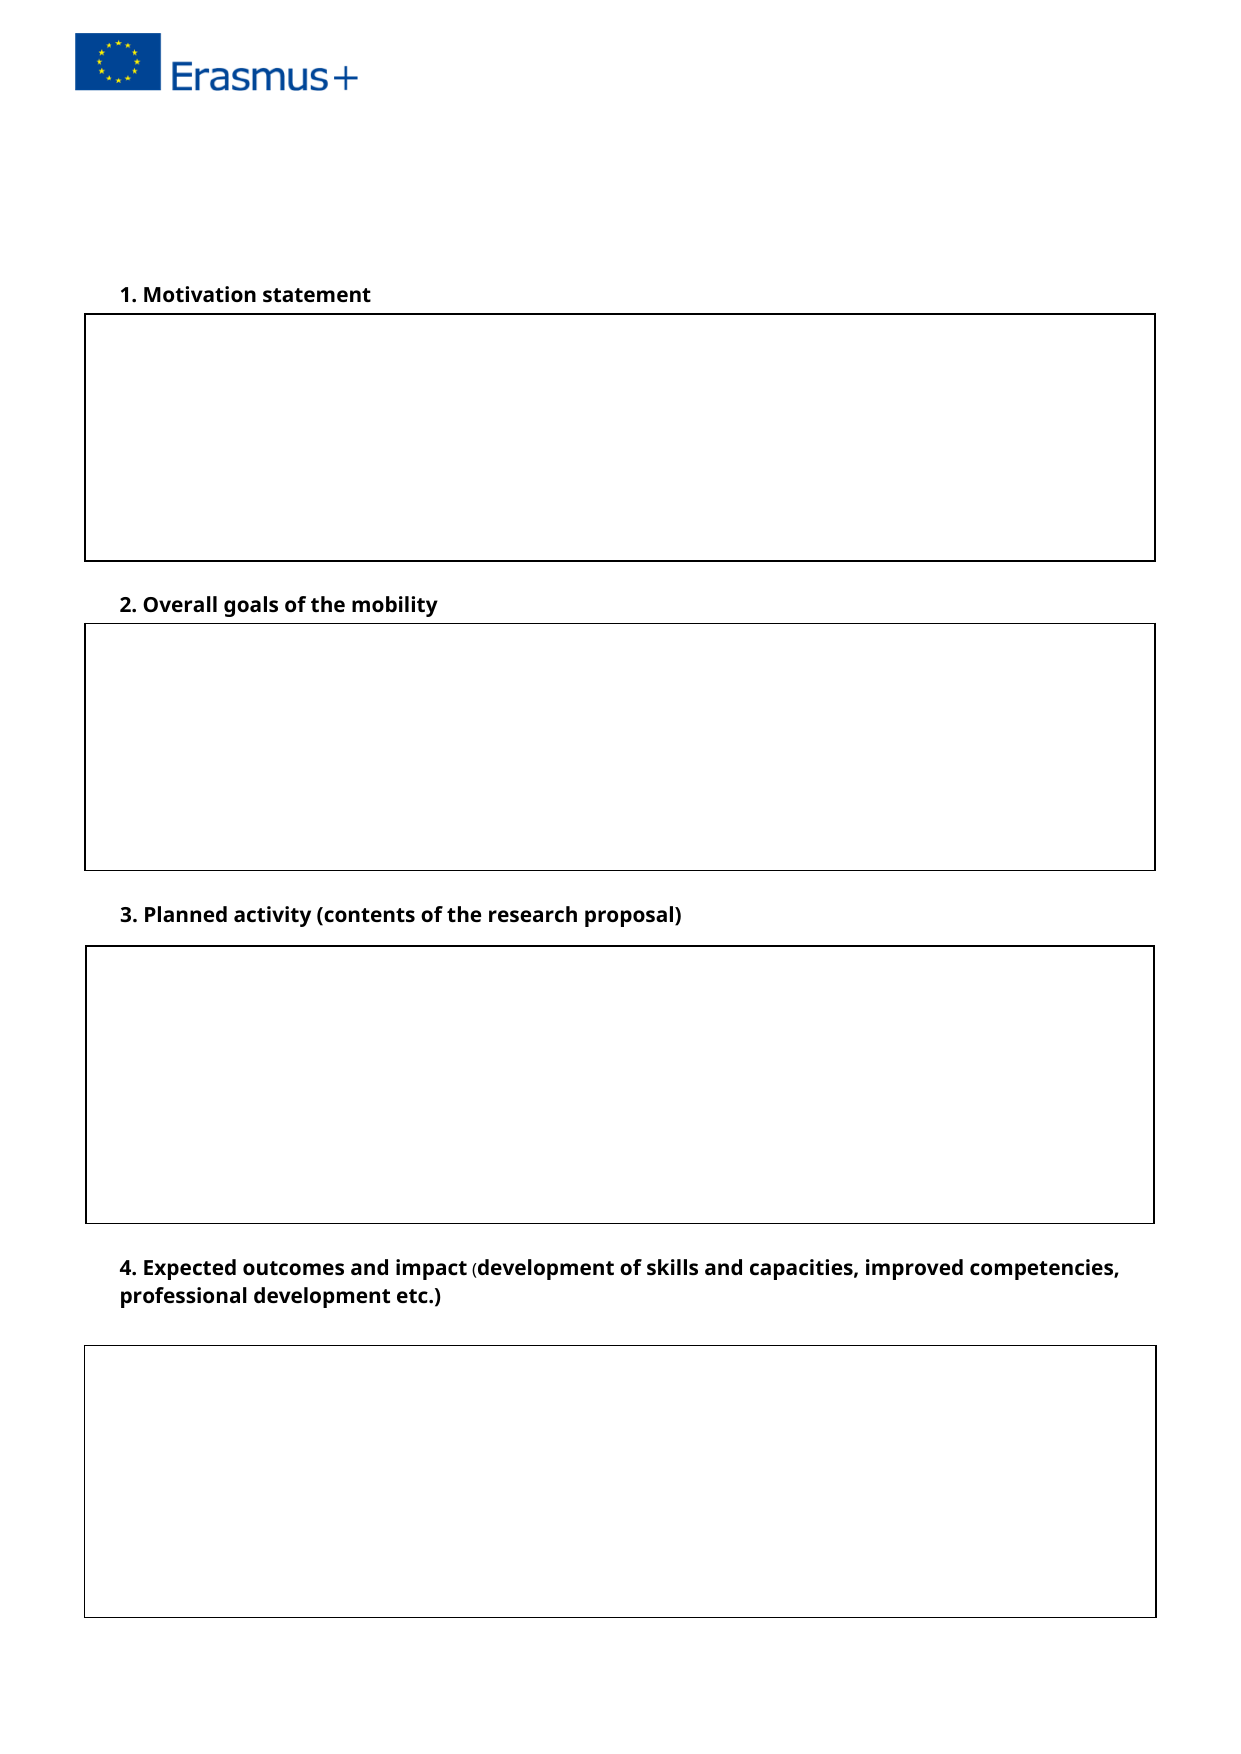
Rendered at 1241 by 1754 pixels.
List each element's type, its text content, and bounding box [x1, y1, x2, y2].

text 2. Overall goals of the mobility [119, 590, 1165, 618]
picture [75, 33, 358, 91]
text 4. Expected outcomes and impact (development of skills and capacities, improved competencies, professional development etc.) [119, 1253, 1165, 1309]
table_header [86, 315, 1154, 560]
text 3. Planned activity (contents of the research proposal) [119, 900, 1165, 928]
table_header [87, 947, 1153, 1223]
table_header [85, 1346, 1155, 1616]
text 1. Motivation statement [119, 280, 1165, 309]
table_header [86, 624, 1154, 870]
